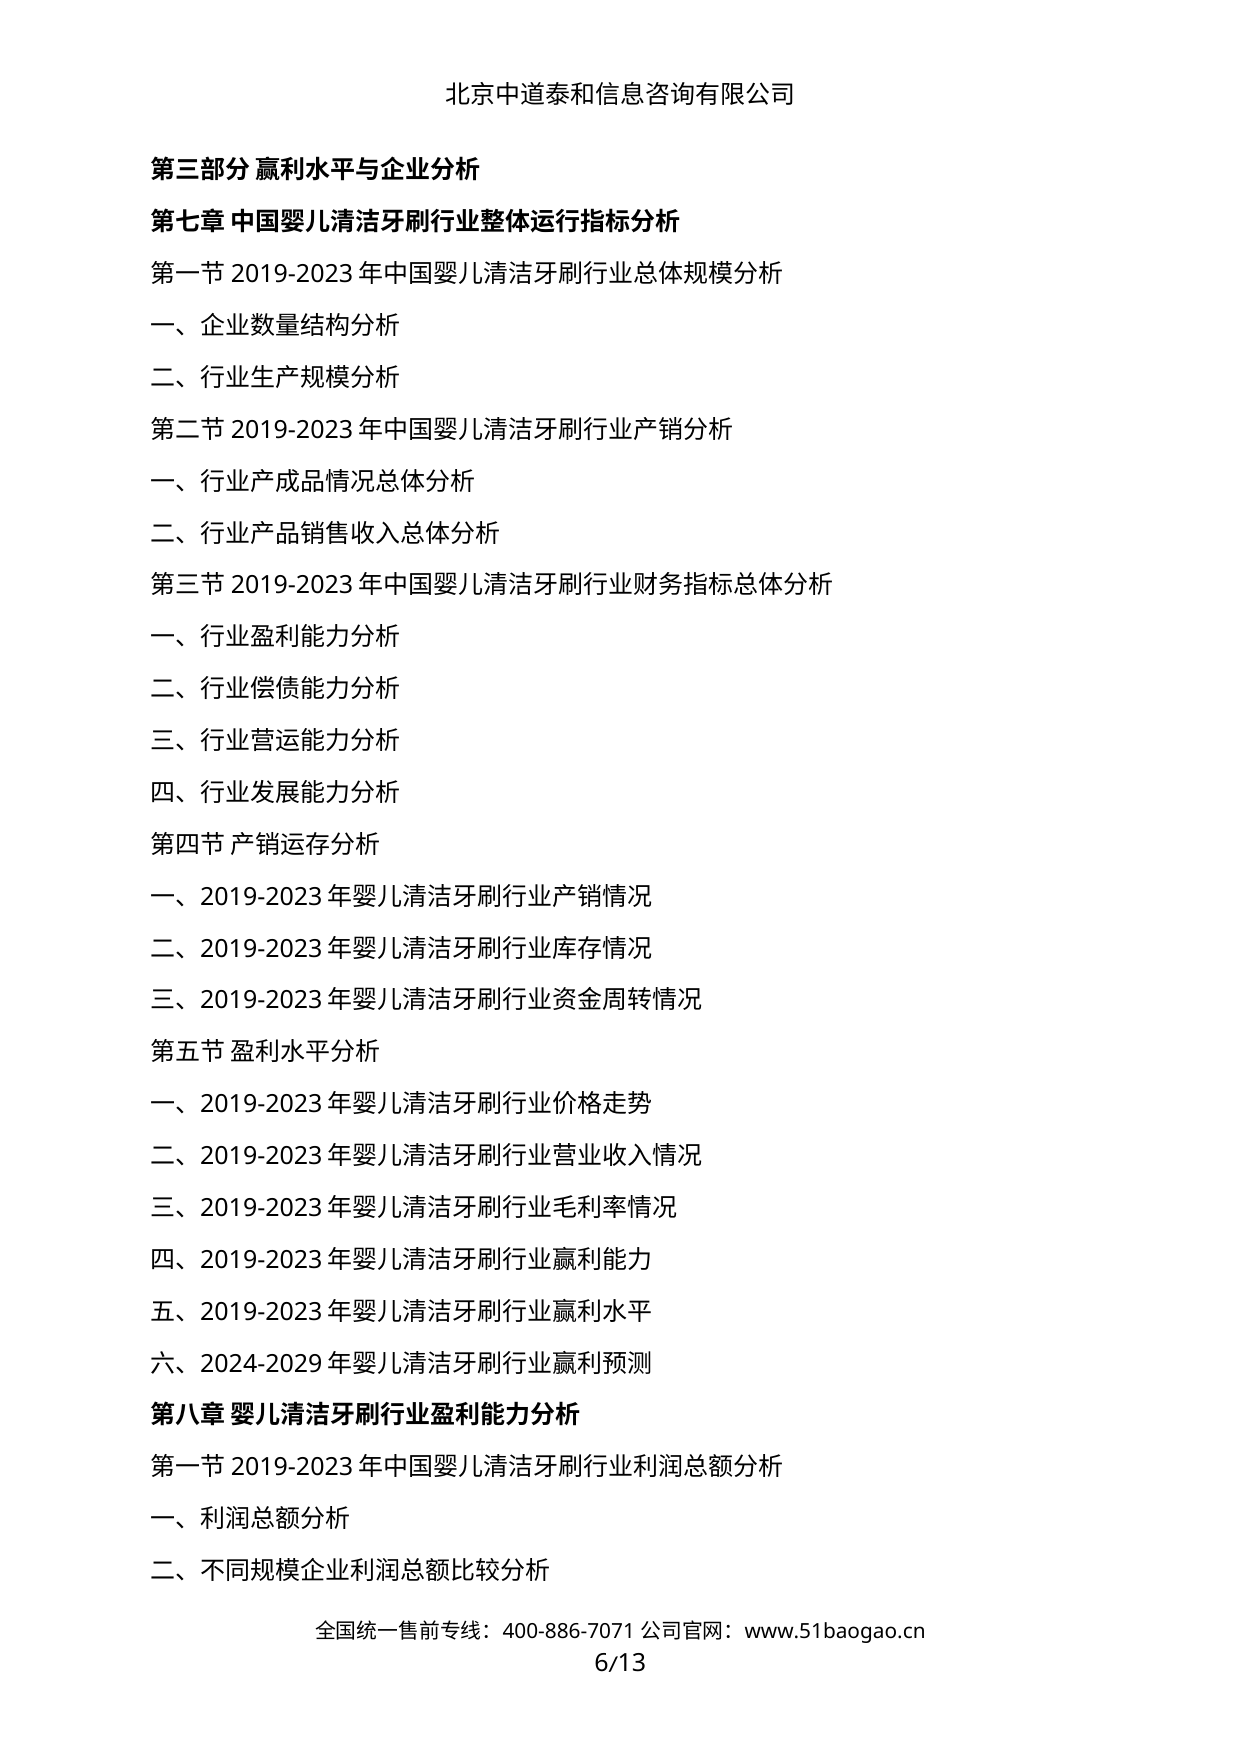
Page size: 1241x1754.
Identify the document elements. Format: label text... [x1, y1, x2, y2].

text 一、利润总额分析 [150, 1499, 1090, 1535]
text 三、2019-2023年婴儿清洁牙刷行业资金周转情况 [150, 980, 1090, 1016]
text 第八章 婴儿清洁牙刷行业盈利能力分析 [150, 1395, 1090, 1431]
text 第二节 2019-2023年中国婴儿清洁牙刷行业产销分析 [150, 409, 1090, 446]
text 第四节 产销运存分析 [150, 824, 1090, 861]
text 第一节 2019-2023年中国婴儿清洁牙刷行业利润总额分析 [150, 1447, 1090, 1483]
text 第五节 盈利水平分析 [150, 1032, 1090, 1068]
text 第三节 2019-2023年中国婴儿清洁牙刷行业财务指标总体分析 [150, 565, 1090, 601]
text 三、2019-2023年婴儿清洁牙刷行业毛利率情况 [150, 1187, 1090, 1224]
text 三、行业营运能力分析 [150, 721, 1090, 757]
text 二、行业产品销售收入总体分析 [150, 513, 1090, 549]
text 第三部分 赢利水平与企业分析 [150, 150, 1090, 186]
text 一、2019-2023年婴儿清洁牙刷行业价格走势 [150, 1084, 1090, 1120]
text 二、行业生产规模分析 [150, 357, 1090, 394]
text 二、2019-2023年婴儿清洁牙刷行业库存情况 [150, 928, 1090, 964]
text 第一节 2019-2023年中国婴儿清洁牙刷行业总体规模分析 [150, 254, 1090, 290]
text 五、2019-2023年婴儿清洁牙刷行业赢利水平 [150, 1291, 1090, 1327]
text 四、行业发展能力分析 [150, 772, 1090, 809]
text 四、2019-2023年婴儿清洁牙刷行业赢利能力 [150, 1239, 1090, 1276]
text 二、不同规模企业利润总额比较分析 [150, 1551, 1090, 1587]
text 一、企业数量结构分析 [150, 306, 1090, 342]
text 二、行业偿债能力分析 [150, 669, 1090, 705]
text 第七章 中国婴儿清洁牙刷行业整体运行指标分析 [150, 202, 1090, 238]
text 一、行业盈利能力分析 [150, 617, 1090, 653]
text 一、行业产成品情况总体分析 [150, 461, 1090, 497]
text 二、2019-2023年婴儿清洁牙刷行业营业收入情况 [150, 1136, 1090, 1172]
text 六、2024-2029年婴儿清洁牙刷行业赢利预测 [150, 1343, 1090, 1379]
text 一、2019-2023年婴儿清洁牙刷行业产销情况 [150, 876, 1090, 912]
